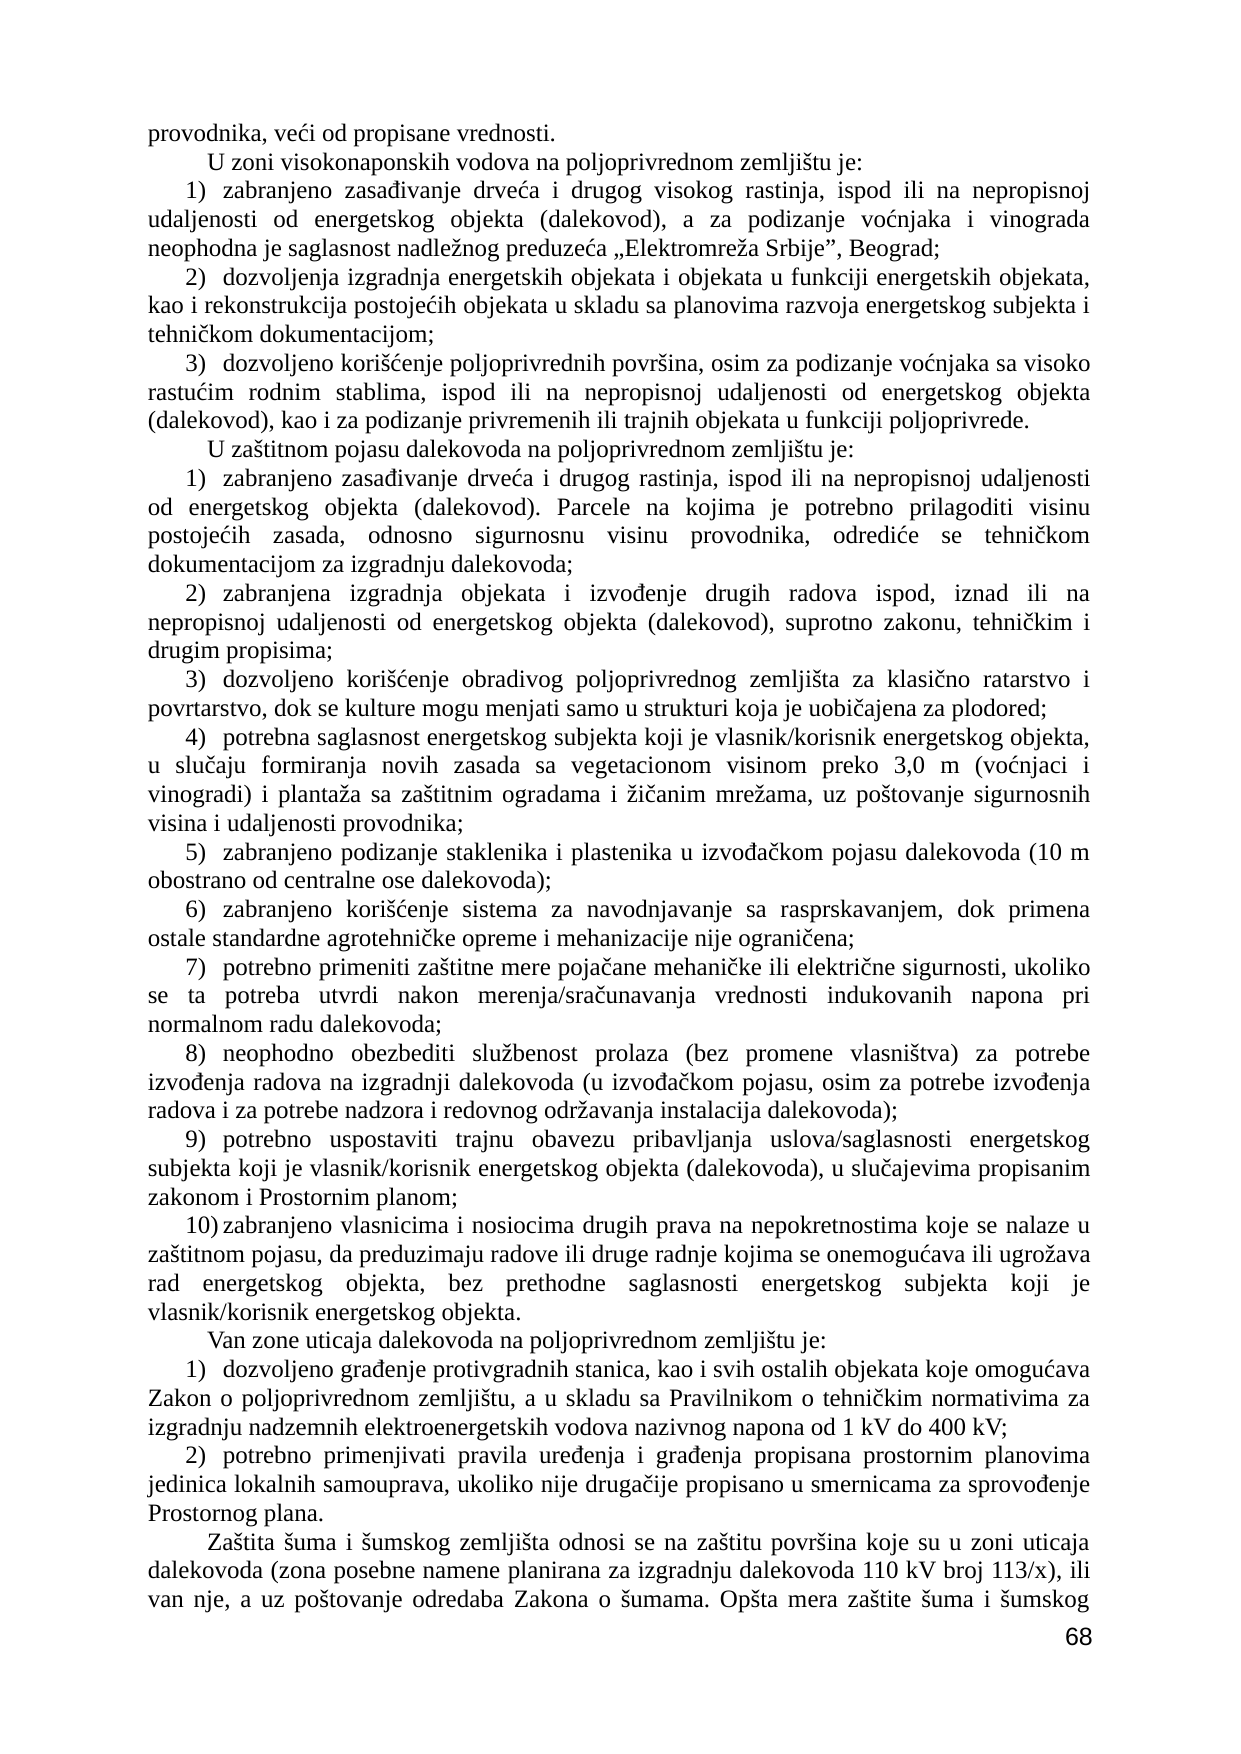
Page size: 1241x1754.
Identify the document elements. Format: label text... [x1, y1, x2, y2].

list neophodno obezbediti službenost prolaza (bez promene vlasništva) za potrebe izvođenja radova na izgradnji dalekovoda (u izvođačkom pojasu, osim za potrebe izvođenja radova i za potrebe nadzora i redovnog održavanja instalacija dalekovoda); [148, 1038, 1091, 1124]
text U zaštitnom pojasu dalekovoda na poljoprivrednom zemljištu je: [148, 434, 1090, 463]
list dozvoljeno korišćenje obradivog poljoprivrednog zemljišta za klasično ratarstvo i povrtarstvo, dok se kulture mogu menjati samo u strukturi koja je uobičajena za plodored; [148, 664, 1091, 722]
list dozvoljeno korišćenje poljoprivrednih površina, osim za podizanje voćnjaka sa visoko rastućim rodnim stablima, ispod ili na nepropisnoj udaljenosti od energetskog objekta (dalekovod), kao i za podizanje privremenih ili trajnih objekata u funkciji poljoprivrede. [148, 348, 1091, 434]
list dozvoljeno građenje protivgradnih stanica, kao i svih ostalih objekata koje omogućava Zakon o poljoprivrednom zemljištu, a u skladu sa Pravilnikom o tehničkim normativima za izgradnju nadzemnih elektroenergetskih vodova nazivnog napona od 1 kV do 400 kV; [148, 1354, 1091, 1441]
list zabranjena izgradnja objekata i izvođenje drugih radova ispod, iznad ili na nepropisnoj udaljenosti od energetskog objekta (dalekovod), suprotno zakonu, tehničkim i drugim propisima; [148, 578, 1091, 664]
list zabranjeno vlasnicima i nosiocima drugih prava na nepokretnostima koje se nalaze u zaštitnom pojasu, da preduzimaju radove ili druge radnje kojima se onemogućava ili ugrožava rad energetskog objekta, bez prethodne saglasnosti energetskog subjekta koji je vlasnik/korisnik energetskog objekta. [148, 1211, 1091, 1326]
text U zoni visokonaponskih vodova na poljoprivrednom zemljištu je: [148, 147, 1090, 176]
list zabranjeno zasađivanje drveća i drugog visokog rastinja, ispod ili na nepropisnoj udaljenosti od energetskog objekta (dalekovod), a za podizanje voćnjaka i vinograda neophodna je saglasnost nadležnog preduzeća „Elektromreža Srbije”, Beograd; [148, 176, 1091, 262]
list zabranjeno podizanje staklenika i plastenika u izvođačkom pojasu dalekovoda (10 m obostrano od centralne ose dalekovoda); [148, 837, 1091, 894]
list potrebno uspostaviti trajnu obavezu pribavljanja uslova/saglasnosti energetskog subjekta koji je vlasnik/korisnik energetskog objekta (dalekovoda), u slučajevima propisanim zakonom i Prostornim planom; [148, 1124, 1091, 1211]
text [148, 1527, 1090, 1613]
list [148, 118, 1091, 147]
list dozvoljenja izgradnja energetskih objekata i objekata u funkciji energetskih objekata, kao i rekonstrukcija postojećih objekata u skladu sa planovima razvoja energetskog subjekta i tehničkom dokumentacijom; [148, 262, 1091, 348]
list zabranjeno zasađivanje drveća i drugog rastinja, ispod ili na nepropisnoj udaljenosti od energetskog objekta (dalekovod). Parcele na kojima je potrebno prilagoditi visinu postojećih zasada, odnosno sigurnosnu visinu provodnika, odrediće se tehničkom dokumentacijom za izgradnju dalekovoda; [148, 463, 1091, 578]
list potrebno primeniti zaštitne mere pojačane mehaničke ili električne sigurnosti, ukoliko se ta potreba utvrdi nakon merenja/sračunavanja vrednosti indukovanih napona pri normalnom radu dalekovoda; [148, 952, 1091, 1038]
list zabranjeno korišćenje sistema za navodnjavanje sa rasprskavanjem, dok primena ostale standardne agrotehničke opreme i mehanizacije nije ograničena; [148, 894, 1091, 952]
list potrebna saglasnost energetskog subjekta koji je vlasnik/korisnik energetskog objekta, u slučaju formiranja novih zasada sa vegetacionom visinom preko 3,0 m (voćnjaci i vinogradi) i plantaža sa zaštitnim ogradama i žičanim mrežama, uz poštovanje sigurnosnih visina i udaljenosti provodnika; [148, 722, 1091, 837]
list potrebno primenjivati pravila uređenja i građenja propisana prostornim planovima jedinica lokalnih samouprava, ukoliko nije drugačije propisano u smernicama za sprovođenje Prostornog plana. [148, 1441, 1091, 1527]
text Van zone uticaja dalekovoda na poljoprivrednom zemljištu je: [148, 1326, 1090, 1354]
